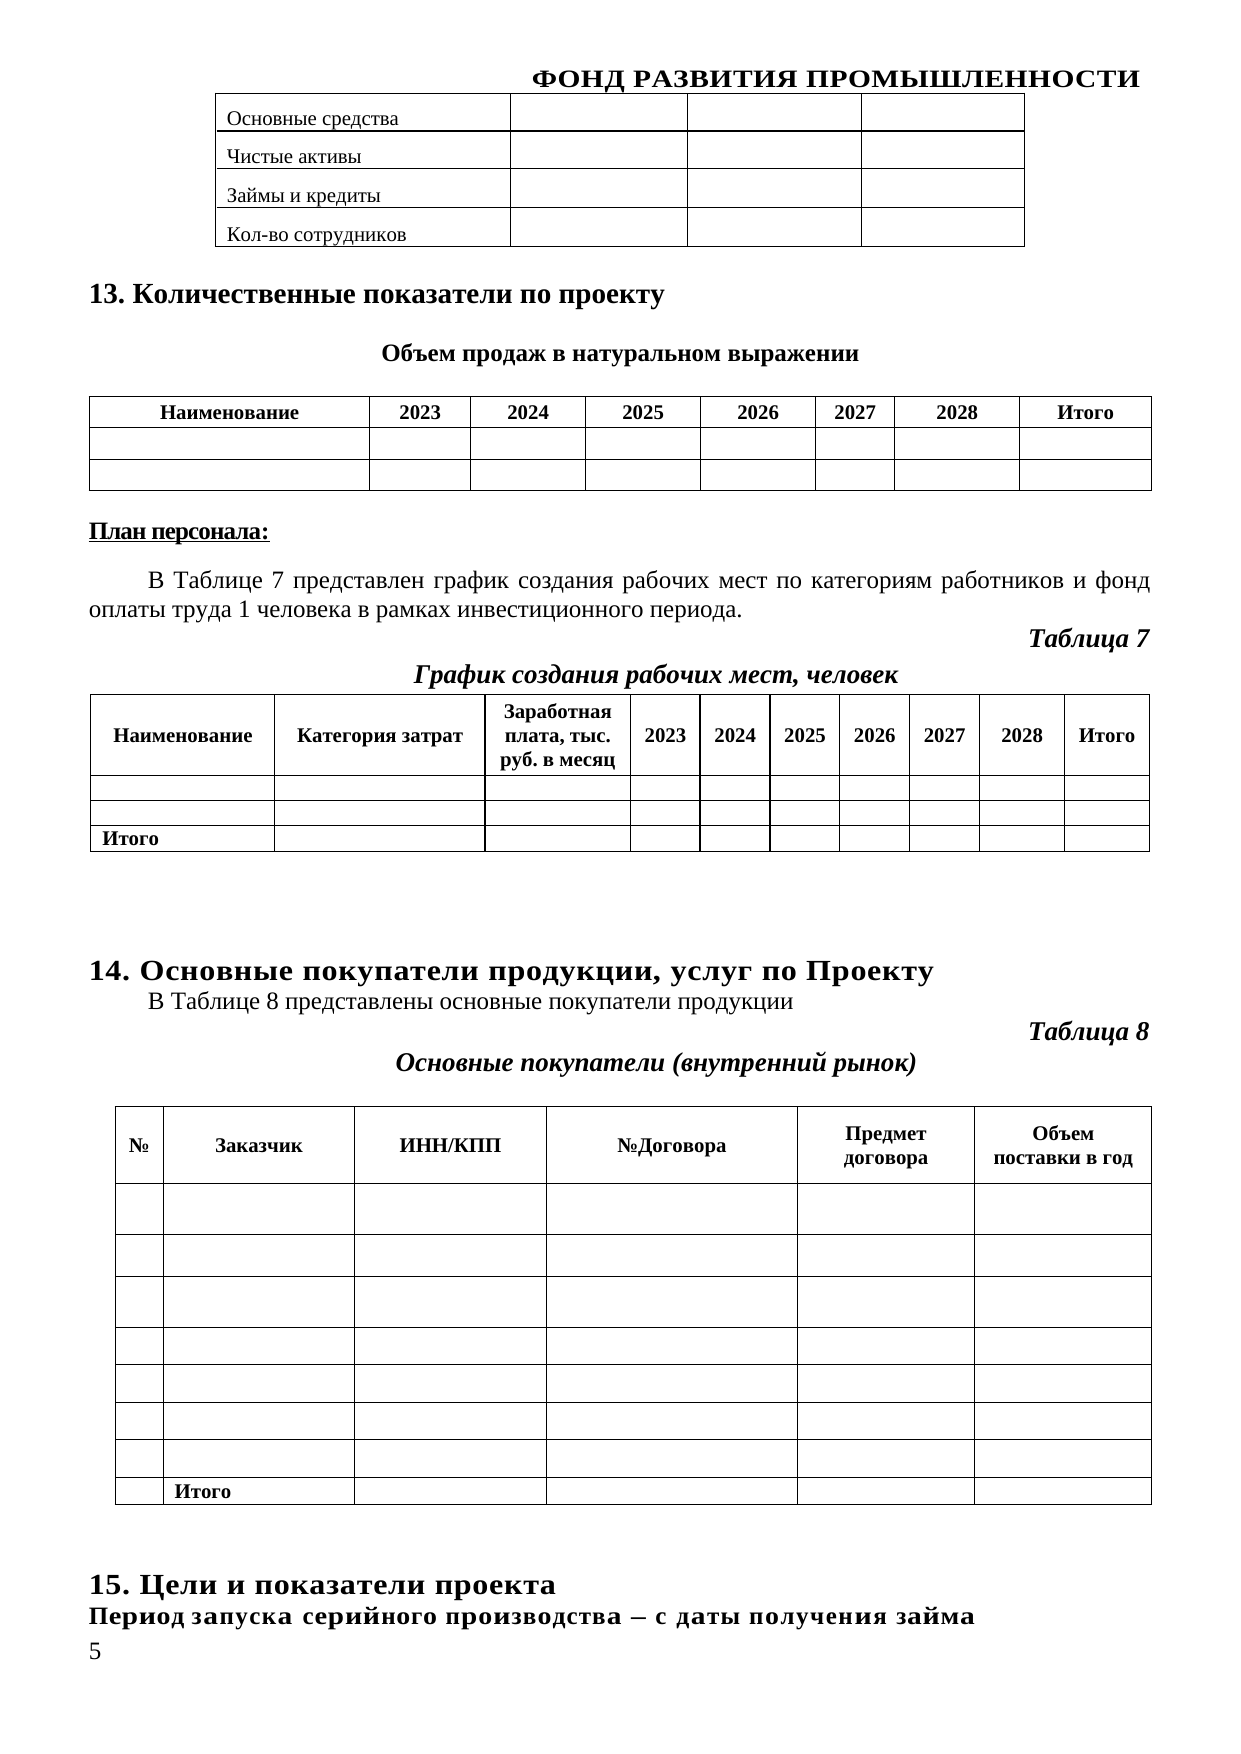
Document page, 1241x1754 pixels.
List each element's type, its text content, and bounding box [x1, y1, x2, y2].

table_cell [355, 1277, 546, 1327]
table_cell [370, 428, 470, 458]
table_cell [91, 801, 274, 825]
table_cell [547, 1277, 797, 1327]
table_header Итого [1020, 397, 1151, 427]
table_cell [164, 1184, 354, 1234]
table_cell [840, 826, 909, 851]
table_header №Договора [547, 1107, 797, 1183]
table_cell [771, 826, 839, 851]
table_cell [688, 132, 861, 168]
table_cell [547, 1235, 797, 1276]
table_cell [688, 94, 861, 130]
table_cell [164, 1365, 354, 1402]
table_cell [975, 1478, 1151, 1504]
table_cell [816, 428, 894, 458]
table_cell [798, 1365, 974, 1402]
table_cell [471, 428, 585, 458]
table_cell [164, 1440, 354, 1477]
table_cell [116, 1328, 163, 1364]
table_cell [798, 1478, 974, 1504]
table_cell [586, 428, 700, 458]
table_cell [511, 94, 687, 130]
table_cell [798, 1328, 974, 1364]
table_cell [355, 1328, 546, 1364]
table_header Итого [1065, 695, 1149, 775]
table_cell [355, 1478, 546, 1504]
table_cell [631, 826, 699, 851]
table_cell [90, 428, 369, 458]
table_cell [1065, 801, 1149, 825]
table_cell [701, 801, 769, 825]
table_cell [116, 1277, 163, 1327]
table_header 2026 [840, 695, 909, 775]
table_cell [701, 826, 769, 851]
table_cell [116, 1440, 163, 1477]
list В Таблице 8 представлены основные покупатели продукции [88, 986, 1152, 1015]
table_cell [862, 169, 1024, 207]
table_cell [688, 169, 861, 207]
text Таблица 7 [88, 623, 1152, 654]
table_cell [798, 1403, 974, 1439]
text Период запуска серийного производства – с даты получения займа [88, 1601, 1154, 1630]
table_header Категория затрат [275, 695, 484, 775]
subtitle План персонала: [88, 516, 1152, 544]
table_header 2023 [631, 695, 699, 775]
table_cell [116, 1184, 163, 1234]
table_cell [798, 1440, 974, 1477]
table_header № [116, 1107, 163, 1183]
table_cell [355, 1184, 546, 1234]
table_cell [116, 1235, 163, 1276]
table_header 2024 [701, 695, 769, 775]
table_cell [771, 776, 839, 800]
table_cell [116, 1365, 163, 1402]
table_cell [275, 801, 484, 825]
table_cell [975, 1277, 1151, 1327]
table_cell [164, 1235, 354, 1276]
table_cell [547, 1403, 797, 1439]
table_cell [486, 801, 630, 825]
table_cell Займы и кредиты [216, 169, 510, 207]
text 15. Цели и показатели проекта [88, 1567, 1154, 1601]
table_cell [910, 826, 979, 851]
table_cell [91, 776, 274, 800]
table_header ИНН/КПП [355, 1107, 546, 1183]
table_cell Итого [164, 1478, 354, 1504]
table_cell [862, 208, 1024, 246]
table_cell [975, 1184, 1151, 1234]
table_cell [511, 132, 687, 168]
table_cell [798, 1235, 974, 1276]
table_cell [355, 1235, 546, 1276]
table_cell [90, 460, 369, 490]
text 14. Основные покупатели продукции, услуг по Проекту [88, 953, 1154, 986]
table_cell [980, 801, 1064, 825]
table_cell Чистые активы [216, 131, 510, 168]
table_cell [586, 460, 700, 490]
table_cell [980, 776, 1064, 800]
table_cell [910, 801, 979, 825]
table_cell [798, 1277, 974, 1327]
table_cell [355, 1365, 546, 1402]
table_cell [840, 776, 909, 800]
table_cell [1065, 776, 1149, 800]
table_cell [798, 1184, 974, 1234]
table_header Наименование [90, 397, 369, 427]
table_header 2024 [471, 397, 585, 427]
text График создания рабочих мест, человек [88, 658, 1152, 689]
table_header 2028 [980, 695, 1064, 775]
table_cell [862, 94, 1024, 130]
text В Таблице 7 представлен график создания рабочих мест по категориям работников и фонд оплаты труда 1 человека в рамках инвестиционного периода. [88, 565, 1152, 623]
table_cell Кол-во сотрудников [216, 208, 510, 246]
table_header 2023 [370, 397, 470, 427]
table_header 2026 [701, 397, 815, 427]
table_cell [980, 826, 1064, 851]
table_header 2025 [771, 695, 839, 775]
text Таблица 8 [126, 1015, 1152, 1046]
table_cell [116, 1478, 163, 1504]
table_header 2028 [895, 397, 1019, 427]
table_cell [975, 1235, 1151, 1276]
table_cell [511, 208, 687, 246]
table_header Заработная плата, тыс. руб. в месяц [486, 695, 630, 775]
table_cell Итого [91, 826, 274, 851]
table_cell [547, 1328, 797, 1364]
table_header Заказчик [164, 1107, 354, 1183]
table_cell [511, 169, 687, 207]
table_header Объем поставки в год [975, 1107, 1151, 1183]
table_cell [547, 1440, 797, 1477]
table_cell [701, 428, 815, 458]
table_cell [355, 1440, 546, 1477]
table_cell [910, 776, 979, 800]
table_cell [486, 776, 630, 800]
table_cell [164, 1328, 354, 1364]
table_cell [486, 826, 630, 851]
table_cell [862, 132, 1024, 168]
table_cell [116, 1403, 163, 1439]
table_cell [975, 1403, 1151, 1439]
table_cell [275, 826, 484, 851]
table_header Наименование [91, 695, 274, 775]
table_cell [975, 1365, 1151, 1402]
table_cell [895, 460, 1019, 490]
table_header 2027 [816, 397, 894, 427]
table_cell Основные средства [216, 94, 510, 130]
table_cell [275, 776, 484, 800]
table_cell [1065, 826, 1149, 851]
list Основные покупатели (внутренний рынок) [163, 1046, 1152, 1077]
table_cell [631, 801, 699, 825]
table_cell [547, 1184, 797, 1234]
table_cell [701, 776, 769, 800]
table_cell [895, 428, 1019, 458]
table_cell [547, 1478, 797, 1504]
table_cell [975, 1440, 1151, 1477]
table_cell [701, 460, 815, 490]
list 13. Количественные показатели по проекту [88, 276, 1152, 310]
table_cell [1020, 460, 1151, 490]
text Объем продаж в натуральном выражении [88, 338, 1152, 367]
table_cell [547, 1365, 797, 1402]
table_cell [816, 460, 894, 490]
table_header 2027 [910, 695, 979, 775]
table_header 2025 [586, 397, 700, 427]
table_cell [688, 208, 861, 246]
table_cell [1020, 428, 1151, 458]
table_cell [471, 460, 585, 490]
table_cell [840, 801, 909, 825]
table_cell [771, 801, 839, 825]
table_cell [631, 776, 699, 800]
table_cell [164, 1403, 354, 1439]
table_cell [355, 1403, 546, 1439]
table_cell [164, 1277, 354, 1327]
table_header Предмет договора [798, 1107, 974, 1183]
table_cell [975, 1328, 1151, 1364]
table_cell [370, 460, 470, 490]
